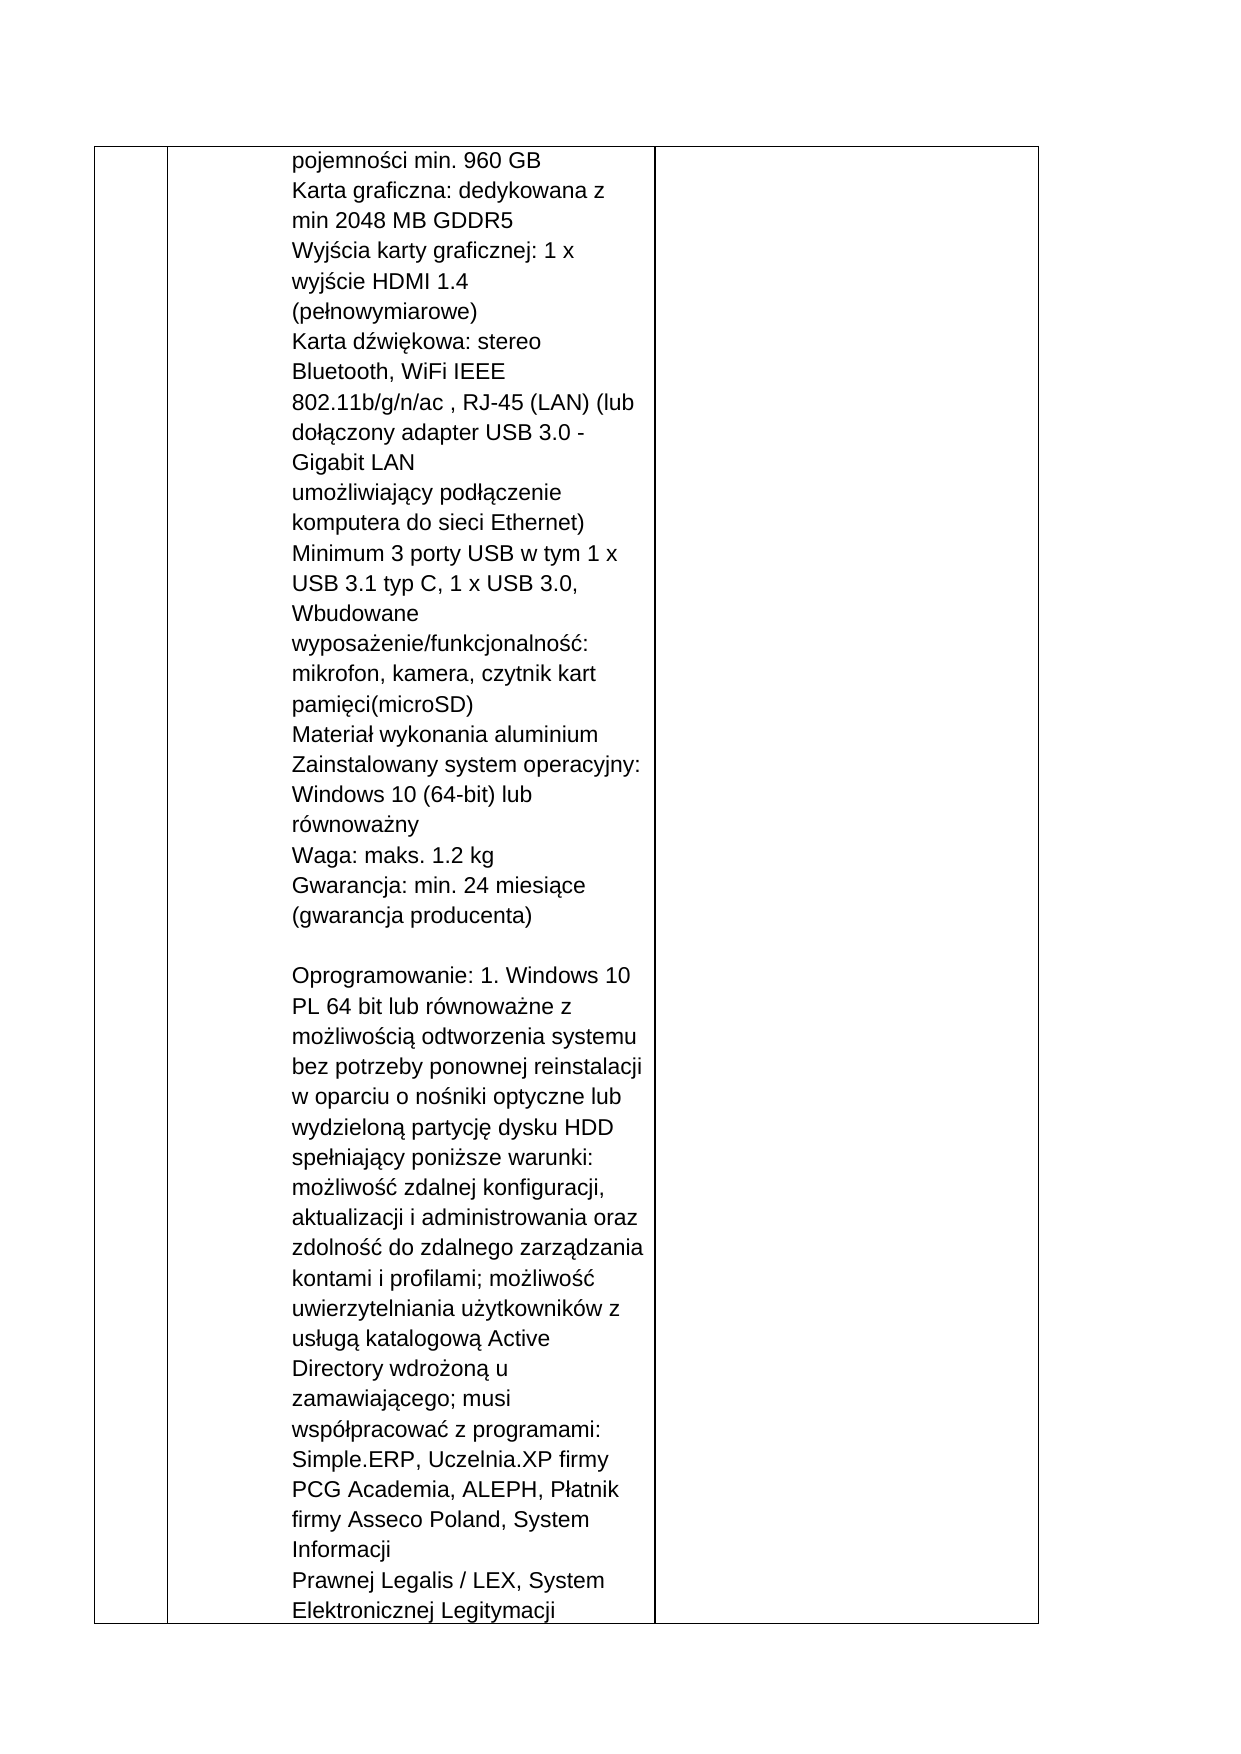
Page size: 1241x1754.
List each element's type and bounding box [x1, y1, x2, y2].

table_cell [95, 147, 167, 1623]
table_cell [656, 147, 1038, 1623]
table_cell [168, 147, 654, 1623]
